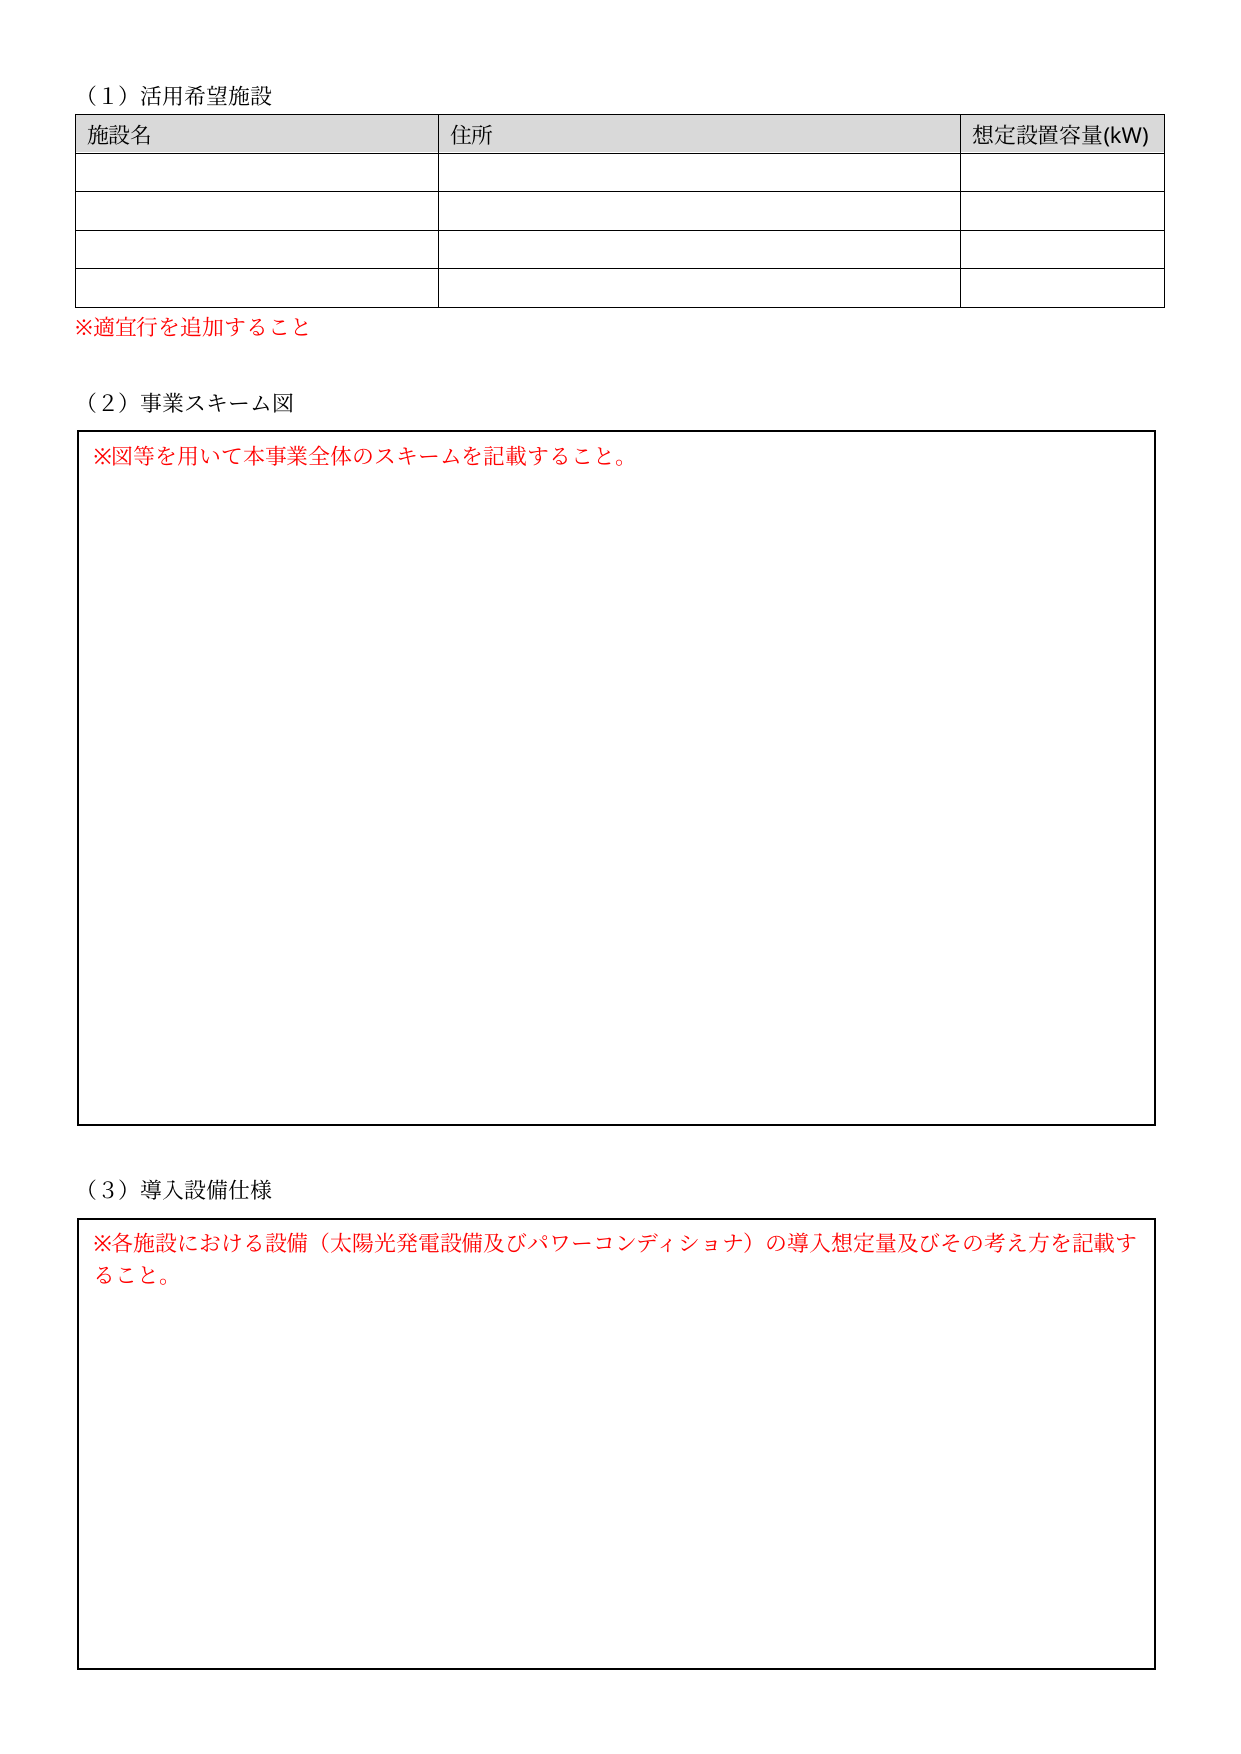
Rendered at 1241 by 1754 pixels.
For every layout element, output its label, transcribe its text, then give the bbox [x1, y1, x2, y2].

table_cell [439, 231, 960, 268]
table_cell [961, 231, 1164, 268]
table_cell [961, 269, 1164, 307]
table_cell [961, 154, 1164, 191]
table_cell [961, 192, 1164, 229]
text （１）活用希望施設 [75, 76, 1165, 114]
table_header 住所 [439, 115, 960, 152]
table_cell [439, 269, 960, 307]
table_header 施設名 [76, 115, 438, 152]
table_cell [439, 192, 960, 229]
text ※適宜行を追加すること [75, 308, 1165, 345]
table_cell [76, 154, 438, 191]
table_cell [76, 231, 438, 268]
text （２）事業スキーム図 [75, 383, 1165, 420]
text （３）導入設備仕様 [75, 1170, 1165, 1208]
table_cell [439, 154, 960, 191]
table_cell [76, 192, 438, 229]
table_cell [76, 269, 438, 307]
table_header 想定設置容量(kW) [961, 115, 1164, 152]
